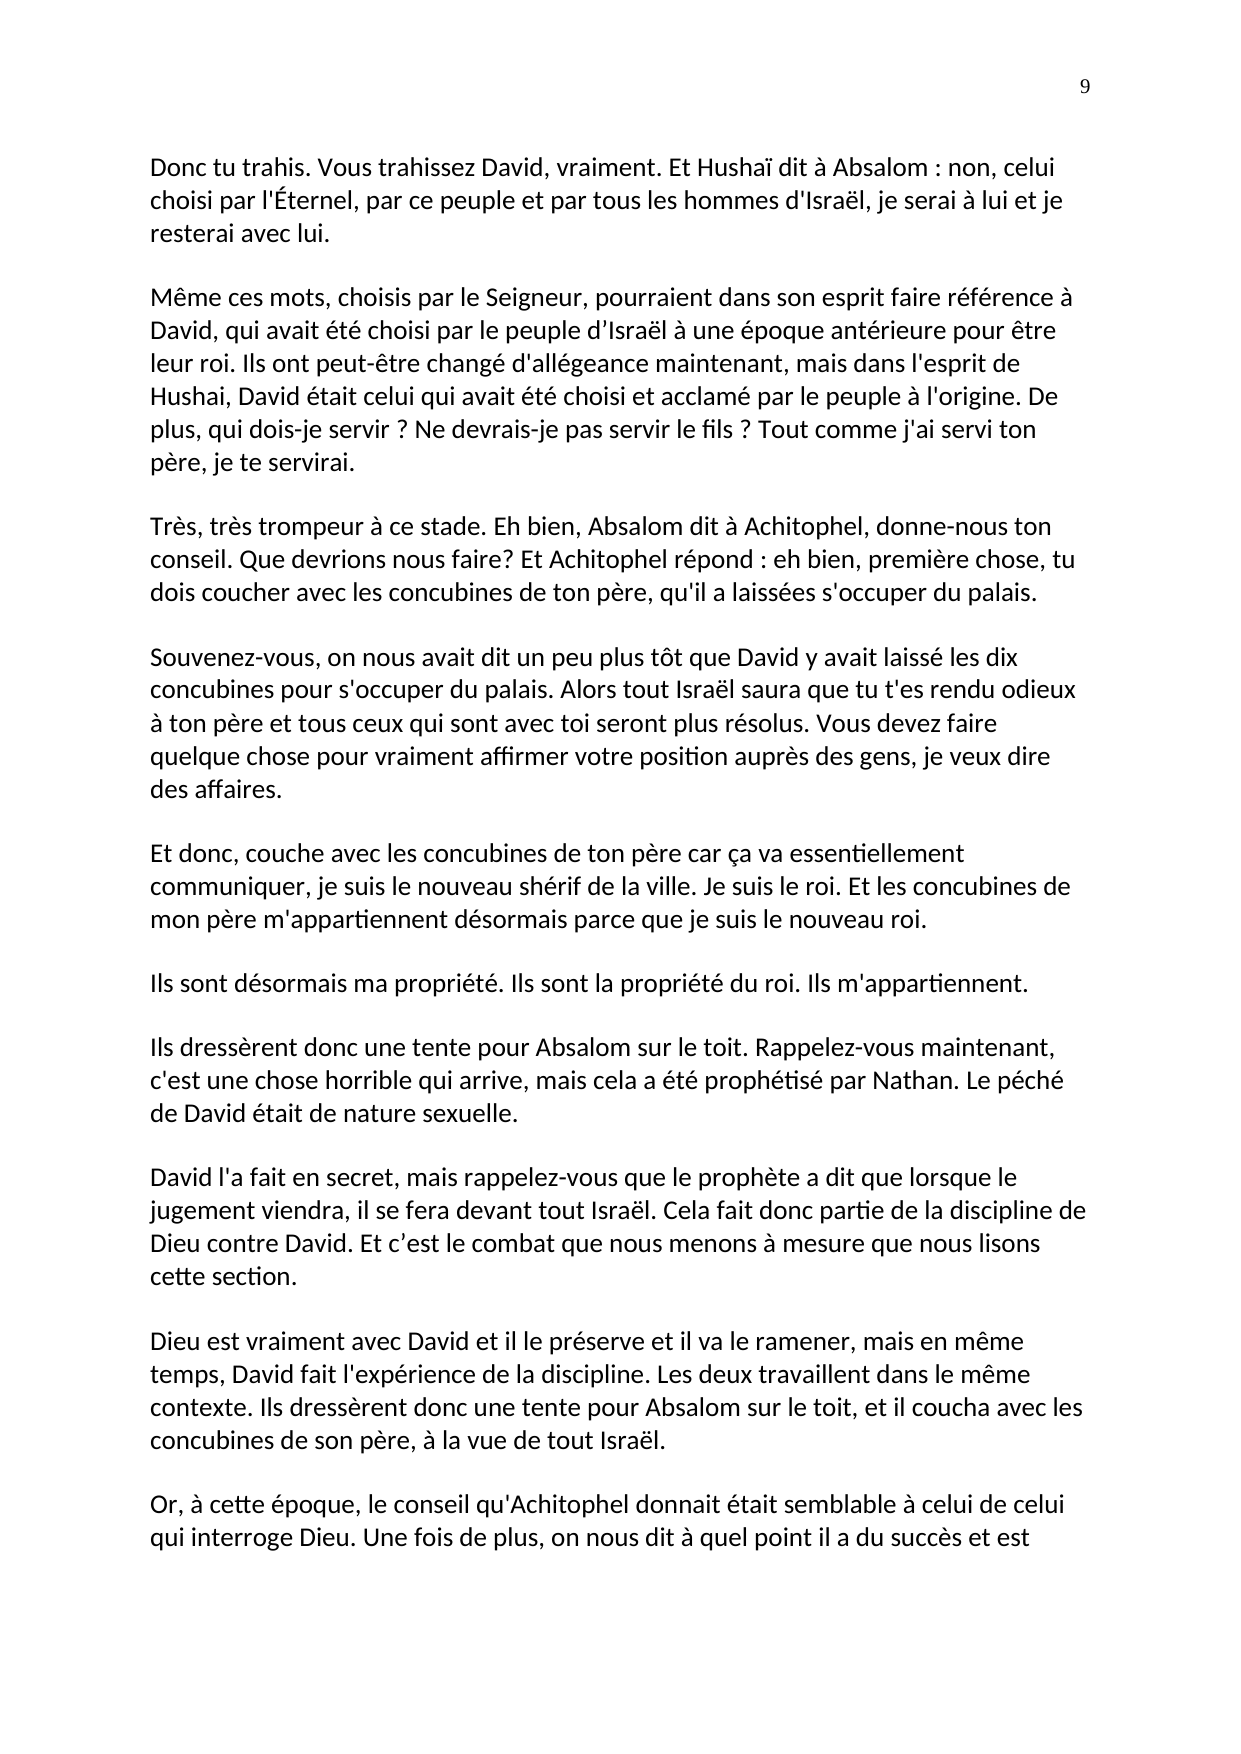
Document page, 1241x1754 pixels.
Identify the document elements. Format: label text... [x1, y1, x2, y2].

text Donc tu trahis. Vous trahissez David, vraiment. Et Hushaï dit à Absalom : non, celui choisi par l'Éternel, par ce peuple et par tous les hommes d'Israël, je serai à lui et je resterai avec lui. [150, 150, 1090, 249]
text Et donc, couche avec les concubines de ton père car ça va essentiellement communiquer, je suis le nouveau shérif de la ville. Je suis le roi. Et les concubines de mon père m'appartiennent désormais parce que je suis le nouveau roi. [150, 836, 1090, 935]
text Très, très trompeur à ce stade. Eh bien, Absalom dit à Achitophel, donne-nous ton conseil. Que devrions nous faire? Et Achitophel répond : eh bien, première chose, tu dois coucher avec les concubines de ton père, qu'il a laissées s'occuper du palais. [150, 509, 1090, 608]
text David l'a fait en secret, mais rappelez-vous que le prophète a dit que lorsque le jugement viendra, il se fera devant tout Israël. Cela fait donc partie de la discipline de Dieu contre David. Et c’est le combat que nous menons à mesure que nous lisons cette section. [150, 1161, 1090, 1293]
text Dieu est vraiment avec David et il le préserve et il va le ramener, mais en même temps, David fait l'expérience de la discipline. Les deux travaillent dans le même contexte. Ils dressèrent donc une tente pour Absalom sur le toit, et il coucha avec les concubines de son père, à la vue de tout Israël. [150, 1324, 1090, 1456]
text Même ces mots, choisis par le Seigneur, pourraient dans son esprit faire référence à David, qui avait été choisi par le peuple d’Israël à une époque antérieure pour être leur roi. Ils ont peut-être changé d'allégeance maintenant, mais dans l'esprit de Hushai, David était celui qui avait été choisi et acclamé par le peuple à l'origine. De plus, qui dois-je servir ? Ne devrais-je pas servir le fils ? Tout comme j'ai servi ton père, je te servirai. [150, 280, 1090, 478]
text Souvenez-vous, on nous avait dit un peu plus tôt que David y avait laissé les dix concubines pour s'occuper du palais. Alors tout Israël saura que tu t'es rendu odieux à ton père et tous ceux qui sont avec toi seront plus résolus. Vous devez faire quelque chose pour vraiment affirmer votre position auprès des gens, je veux dire des affaires. [150, 640, 1090, 805]
text Ils sont désormais ma propriété. Ils sont la propriété du roi. Ils m'appartiennent. [150, 966, 1090, 999]
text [150, 1487, 1090, 1553]
text Ils dressèrent donc une tente pour Absalom sur le toit. Rappelez-vous maintenant, c'est une chose horrible qui arrive, mais cela a été prophétisé par Nathan. Le péché de David était de nature sexuelle. [150, 1030, 1090, 1129]
